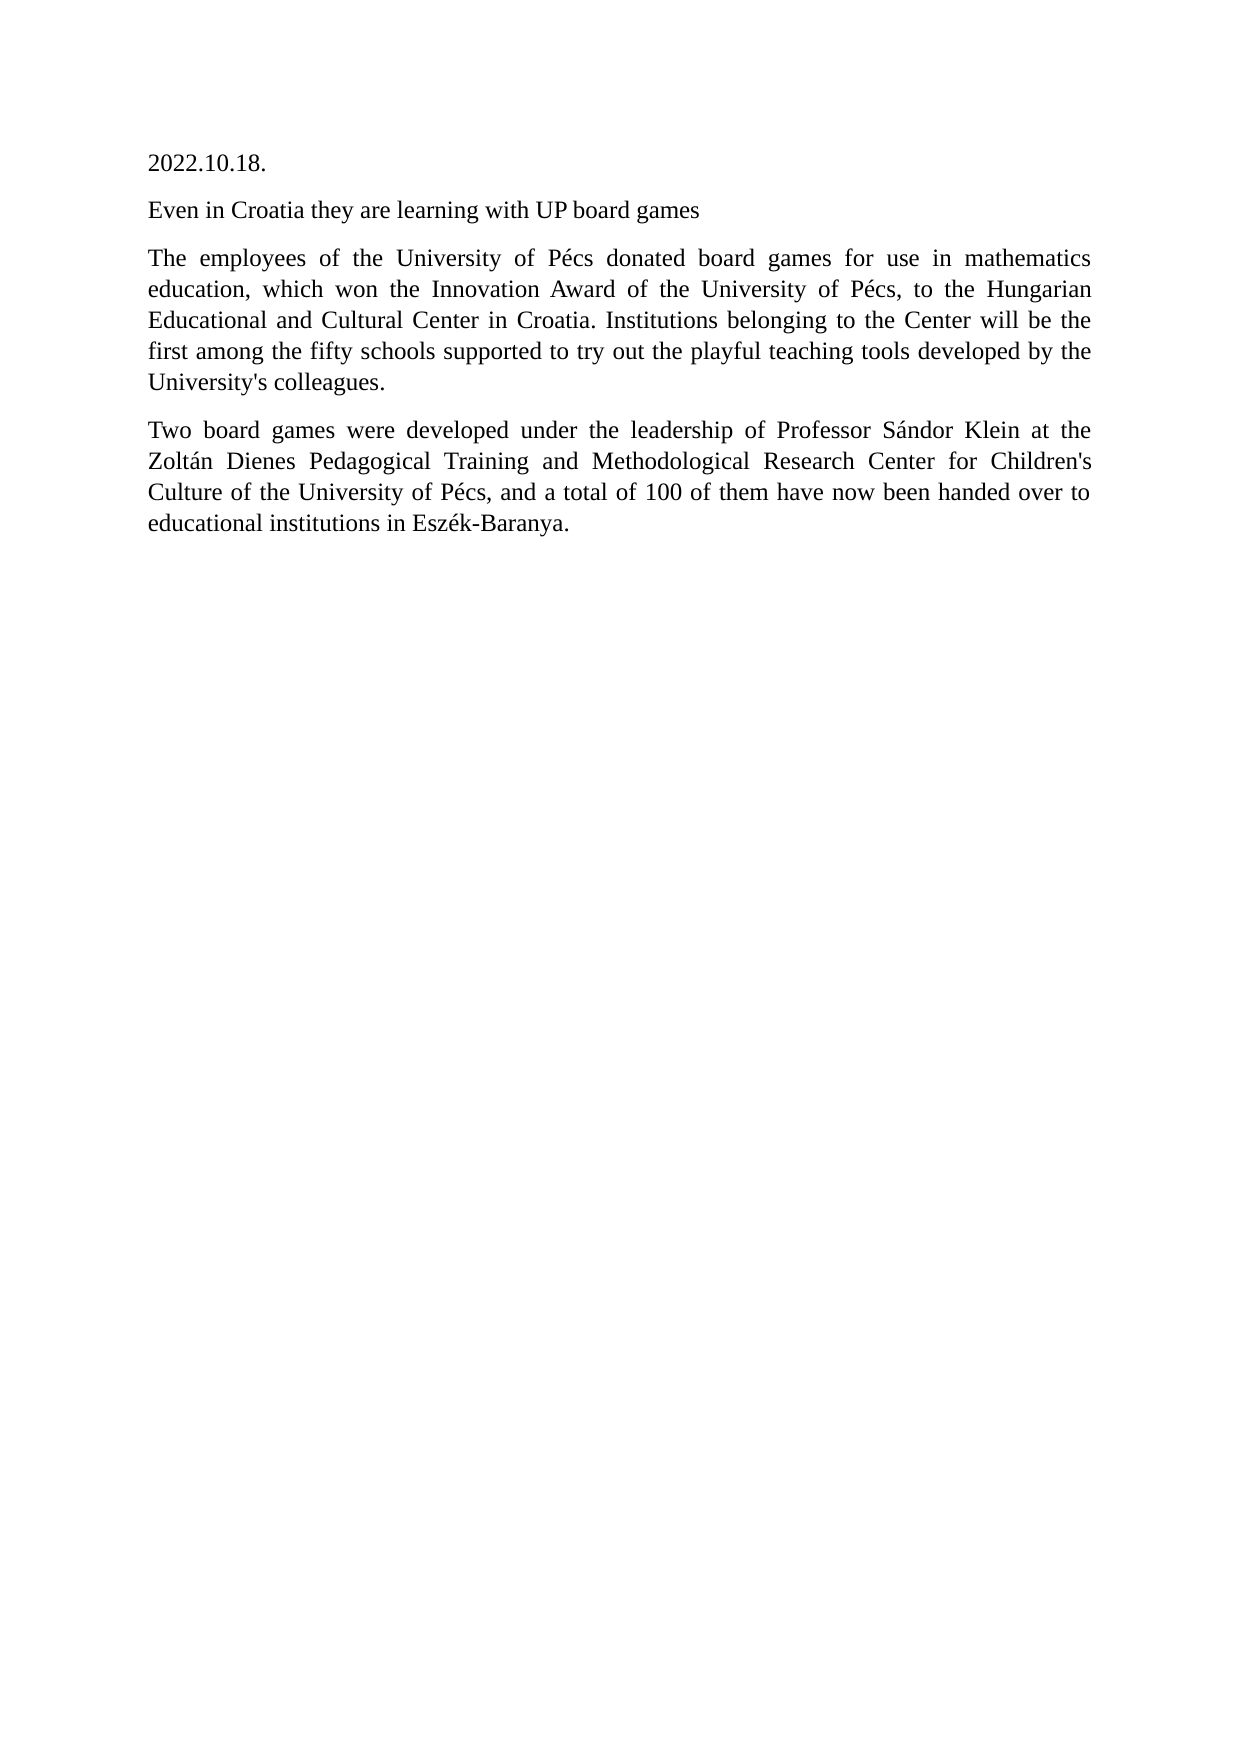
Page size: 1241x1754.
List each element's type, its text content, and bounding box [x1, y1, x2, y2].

text Even in Croatia they are learning with UP board games [148, 195, 1093, 224]
text The employees of the University of Pécs donated board games for use in mathematics education, which won the Innovation Award of the University of Pécs, to the Hungarian Educational and Cultural Center in Croatia. Institutions belonging to the Center will be the first among the fifty schools supported to try out the playful teaching tools developed by the University's colleagues. [148, 243, 1093, 396]
text Two board games were developed under the leadership of Professor Sándor Klein at the Zoltán Dienes Pedagogical Training and Methodological Research Center for Children's Culture of the University of Pécs, and a total of 100 of them have now been handed over to educational institutions in Eszék-Baranya. [148, 415, 1093, 537]
text 2022.10.18. [148, 148, 1093, 176]
